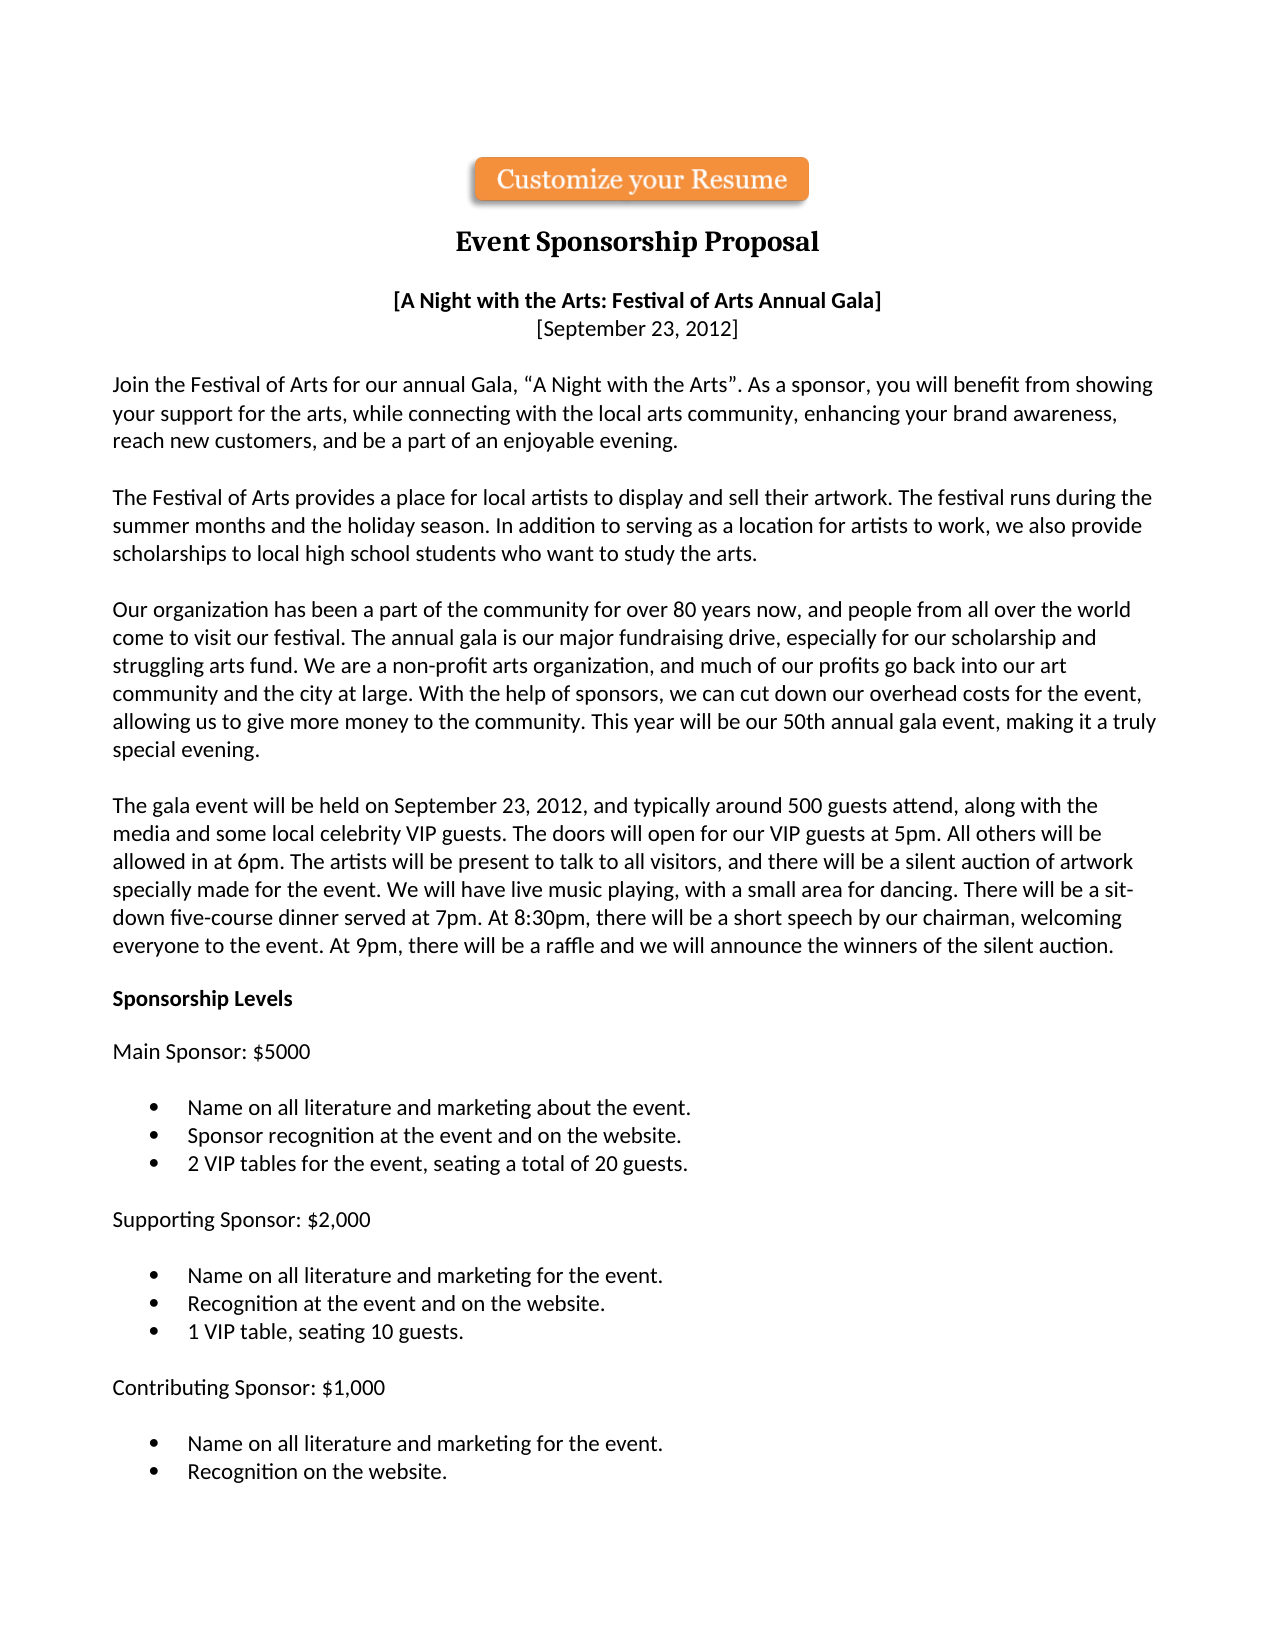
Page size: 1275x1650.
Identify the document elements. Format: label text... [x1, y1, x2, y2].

text The gala event will be held on September 23, 2012, and typically around 500 guests attend, along with the media and some local celebrity VIP guests. The doors will open for our VIP guests at 5pm. All others will be allowed in at 6pm. The artists will be present to talk to all visitors, and there will be a silent auction of artwork specially made for the event. We will have live music playing, with a small area for dancing. There will be a sit-down five-course dinner served at 7pm. At 8:30pm, there will be a short speech by our chairman, welcoming everyone to the event. At 9pm, there will be a raffle and we will announce the winners of the silent auction. [112, 791, 1162, 959]
text Name on all literature and marketing for the event. [150, 1261, 1162, 1289]
text Name on all literature and marketing about the event. [150, 1093, 1162, 1121]
text Name on all literature and marketing for the event. [150, 1429, 1162, 1457]
text Recognition on the website. [150, 1457, 1162, 1485]
picture [462, 150, 813, 225]
text Main Sponsor: $5000 [112, 1037, 1162, 1065]
text 1 VIP table, seating 10 guests. [150, 1317, 1162, 1345]
text 2 VIP tables for the event, seating a total of 20 guests. [150, 1149, 1162, 1177]
text Sponsor recognition at the event and on the website. [150, 1121, 1162, 1149]
text Contributing Sponsor: $1,000 [112, 1373, 1162, 1401]
text [September 23, 2012] [112, 314, 1162, 343]
text Join the Festival of Arts for our annual Gala, “A Night with the Arts”. As a sponsor, you will benefit from showing your support for the arts, while connecting with the local arts community, enhancing your brand awareness, reach new customers, and be a part of an enjoyable evening. [112, 371, 1162, 455]
subtitle Sponsorship Levels [112, 984, 1162, 1012]
text Our organization has been a part of the community for over 80 years now, and people from all over the world come to visit our festival. The annual gala is our major fundraising drive, especially for our scholarship and struggling arts fund. We are a non-profit arts organization, and much of our profits go back into our art community and the city at large. With the help of sponsors, we can cut down our overhead costs for the event, allowing us to give more money to the community. This year will be our 50th annual gala event, making it a truly special evening. [112, 595, 1162, 763]
subtitle Event Sponsorship Proposal [112, 150, 1162, 258]
text Recognition at the event and on the website. [150, 1289, 1162, 1317]
text Supporting Sponsor: $2,000 [112, 1205, 1162, 1233]
text [A Night with the Arts: Festival of Arts Annual Gala] [112, 287, 1162, 314]
text The Festival of Arts provides a place for local artists to display and sell their artwork. The festival runs during the summer months and the holiday season. In addition to serving as a location for artists to work, we also provide scholarships to local high school students who want to study the arts. [112, 483, 1162, 567]
